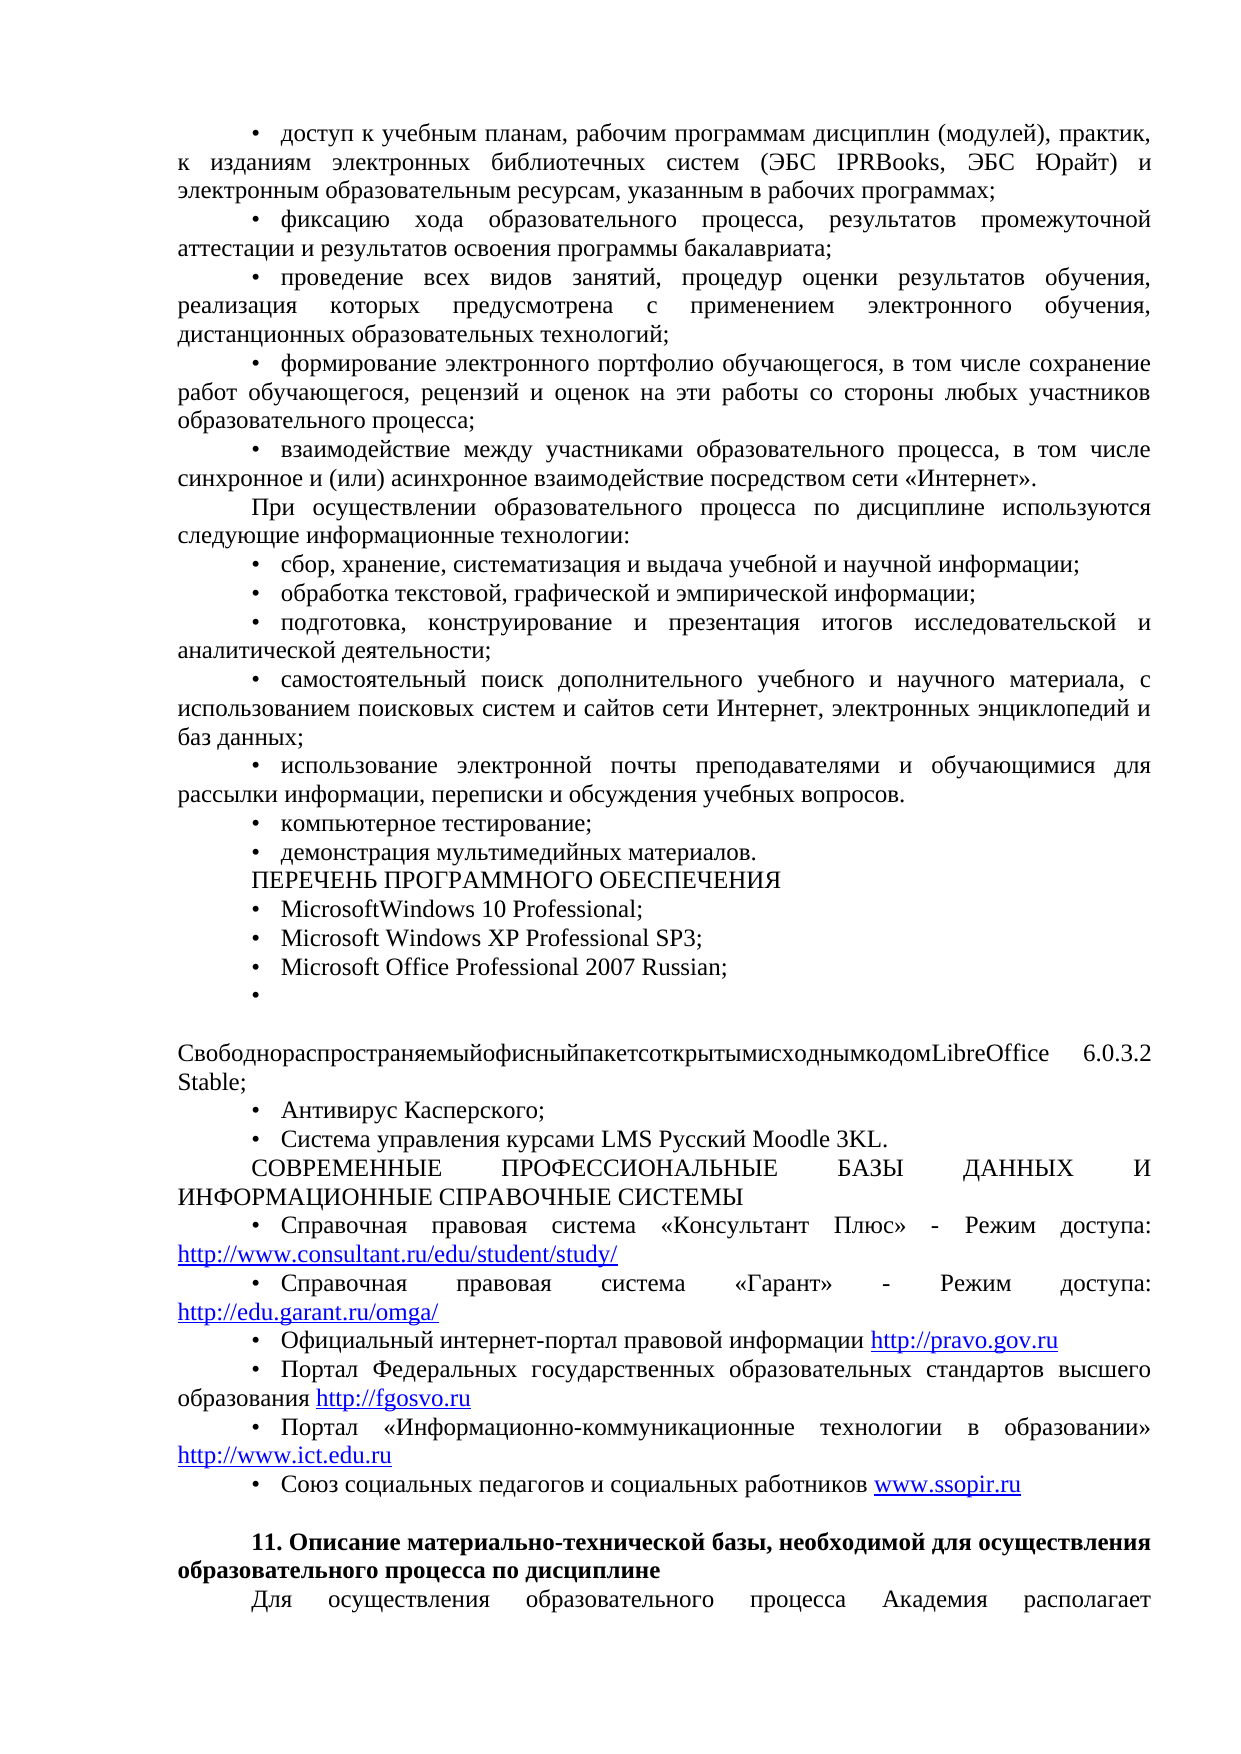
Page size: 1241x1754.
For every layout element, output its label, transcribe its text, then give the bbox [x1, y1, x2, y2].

text • Cистема управления курсами LMS Русский Moodle 3KL. [177, 1124, 1152, 1153]
text СОВРЕМЕННЫЕ ПРОФЕССИОНАЛЬНЫЕ БАЗЫ ДАННЫХ И ИНФОРМАЦИОННЫЕ СПРАВОЧНЫЕ СИСТЕМЫ [177, 1153, 1152, 1211]
text • Официальный интернет-портал правовой информации http://pravo.gov.ru [177, 1326, 1152, 1354]
text • Антивирус Касперского; [177, 1096, 1152, 1124]
text • доступ к учебным планам, рабочим программам дисциплин (модулей), практик, к изданиям электронных библиотечных систем (ЭБС IPRBooks, ЭБС Юрайт) и электронным образовательным ресурсам, указанным в рабочих программах; [177, 118, 1152, 204]
text • обработка текстовой, графической и эмпирической информации; [177, 578, 1152, 607]
text • проведение всех видов занятий, процедур оценки результатов обучения, реализация которых предусмотрена с применением электронного обучения, дистанционных образовательных технологий; [177, 262, 1152, 348]
text • MicrosoftWindows 10 Professional; [177, 894, 1152, 923]
text • СвободнораспространяемыйофисныйпакетсоткрытымисходнымкодомLibreOffice 6.0.3.2 Stable; [177, 981, 1152, 1096]
text • формирование электронного портфолио обучающегося, в том числе сохранение работ обучающегося, рецензий и оценок на эти работы со стороны любых участников образовательного процесса; [177, 348, 1152, 434]
text • Microsoft Windows XP Professional SP3; [177, 923, 1152, 952]
text • Справочная правовая система «Консультант Плюс» - Режим доступа: http://www.consultant.ru/edu/student/study/ [177, 1211, 1152, 1268]
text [177, 1584, 1152, 1613]
text При осуществлении образовательного процесса по дисциплине используются следующие информационные технологии: [177, 492, 1152, 549]
text • Справочная правовая система «Гарант» - Режим доступа: http://edu.garant.ru/omga/ [177, 1268, 1152, 1326]
text • самостоятельный поиск дополнительного учебного и научного материала, с использованием поисковых систем и сайтов сети Интернет, электронных энциклопедий и баз данных; [177, 664, 1152, 751]
text • компьютерное тестирование; [177, 808, 1152, 837]
text • Портал Федеральных государственных образовательных стандартов высшего образования http://fgosvo.ru [177, 1354, 1152, 1412]
text • сбор, хранение, систематизация и выдача учебной и научной информации; [177, 549, 1152, 578]
text • Microsoft Office Professional 2007 Russian; [177, 952, 1152, 981]
text • подготовка, конструирование и презентация итогов исследовательской и аналитической деятельности; [177, 607, 1152, 664]
text • Портал «Информационно-коммуникационные технологии в образовании» http://www.ict.edu.ru [177, 1412, 1152, 1469]
text ПЕРЕЧЕНЬ ПРОГРАММНОГО ОБЕСПЕЧЕНИЯ [177, 866, 1152, 894]
text • взаимодействие между участниками образовательного процесса, в том числе синхронное и (или) асинхронное взаимодействие посредством сети «Интернет». [177, 434, 1152, 492]
text • Союз социальных педагогов и социальных работников www.ssopir.ru [177, 1469, 1152, 1498]
text • демонстрация мультимедийных материалов. [177, 837, 1152, 866]
text • использование электронной почты преподавателями и обучающимися для рассылки информации, переписки и обсуждения учебных вопросов. [177, 751, 1152, 808]
text • фиксацию хода образовательного процесса, результатов промежуточной аттестации и результатов освоения программы бакалавриата; [177, 204, 1152, 262]
text 11. Описание материально-технической базы, необходимой для осуществления образовательного процесса по дисциплине [177, 1527, 1152, 1584]
